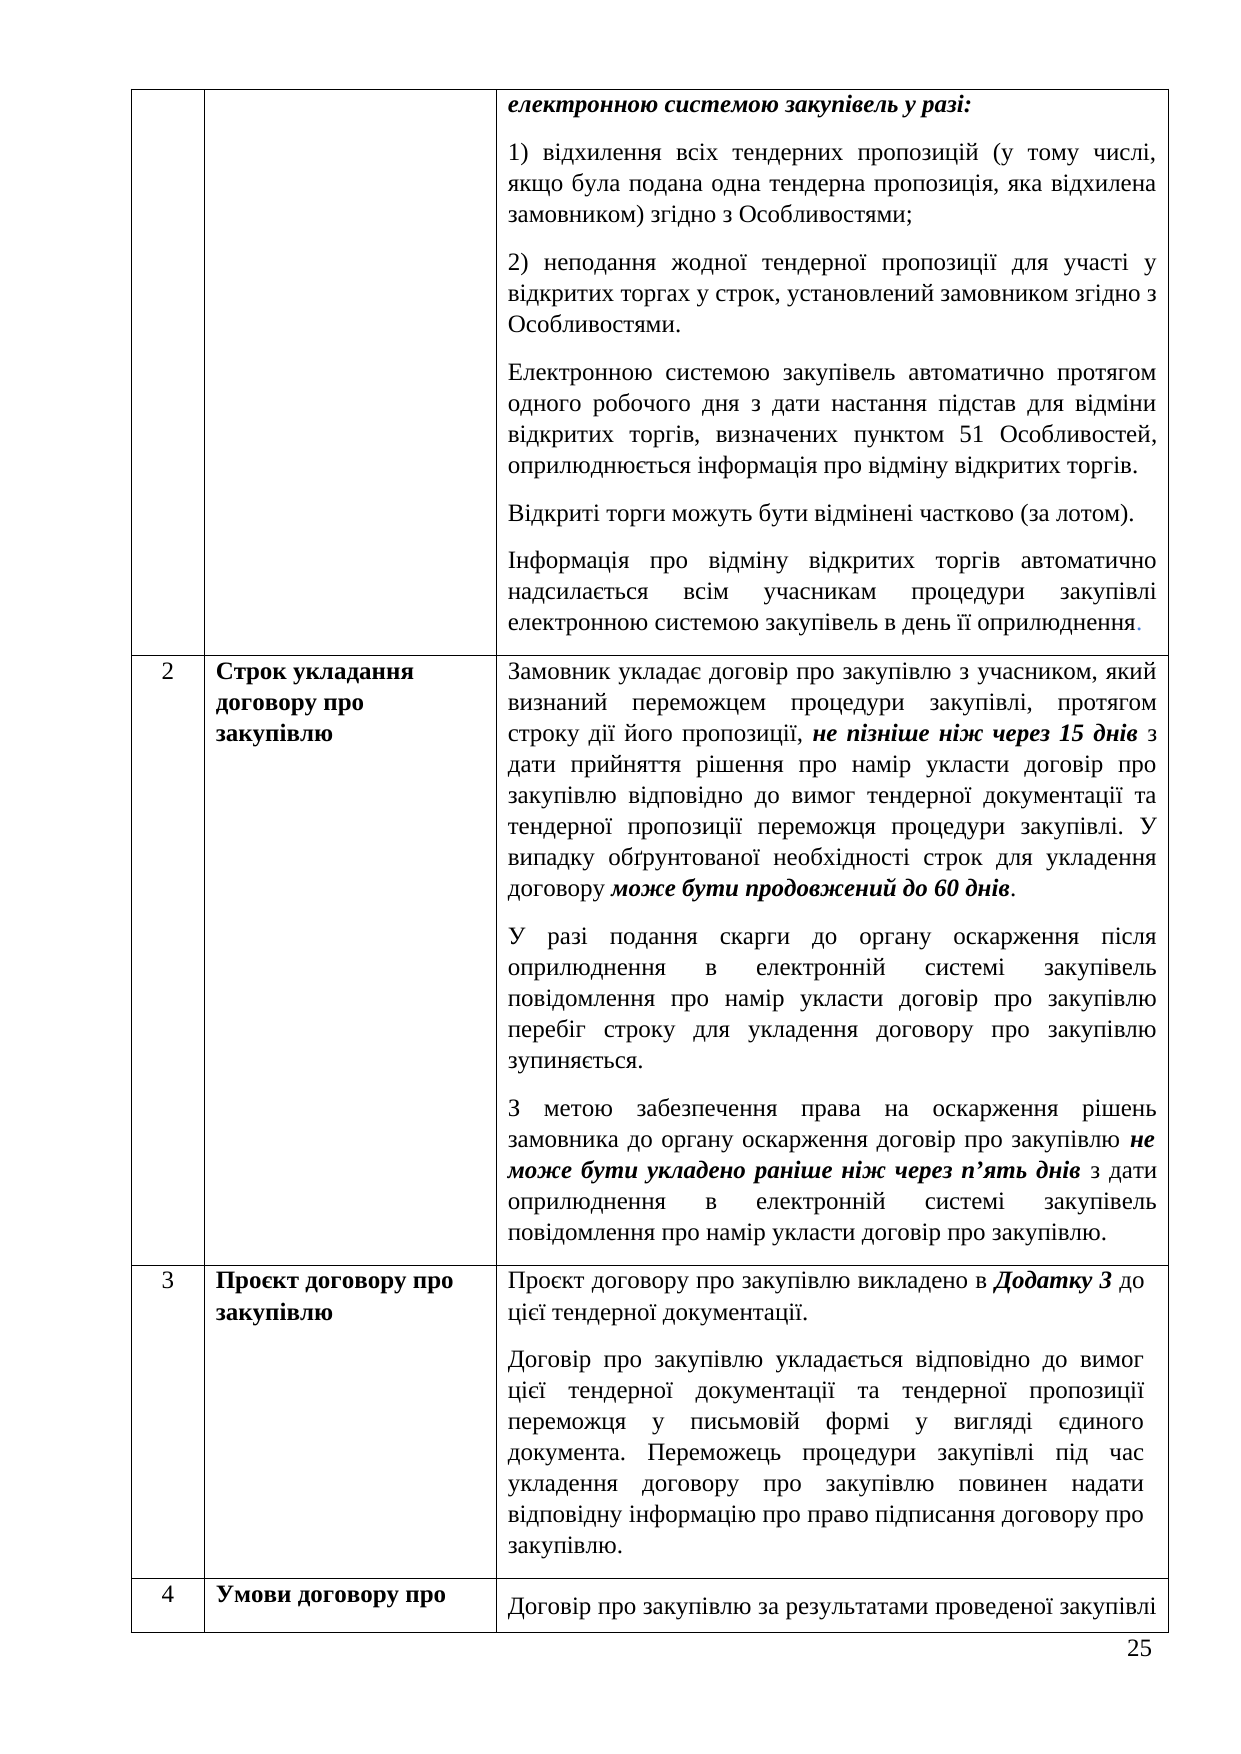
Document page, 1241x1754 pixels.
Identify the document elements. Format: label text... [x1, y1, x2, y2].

table_cell Проєкт договору про закупівлю [205, 1266, 496, 1578]
table_cell Строк укладання договору про закупівлю [205, 656, 496, 1264]
table_cell 3 [132, 1266, 204, 1578]
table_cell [497, 90, 1168, 655]
table_cell Замовник укладає договір про закупівлю з учасником, який визнаний переможцем процедури закупівлі, протягом строку дії його пропозиції, не пізніше ніж через 15 днів з дати прийняття рішення про намір укласти договір про закупівлю відповідно до вимог тендерної документації та тендерної пропозиції переможця процедури закупівлі. У випадку обґрунтованої необхідності строк для укладення договору може бути продовжений до 60 днів. У разі подання скарги до органу оскарження після оприлюднення в електронній системі закупівель повідомлення про намір укласти договір про закупівлю перебіг строку для укладення договору про закупівлю зупиняється. З метою забезпечення права на оскарження рішень замовника до органу оскарження договір про закупівлю не може бути укладено раніше ніж через п’ять днів з дати оприлюднення в електронній системі закупівель повідомлення про намір укласти договір про закупівлю. [497, 656, 1168, 1264]
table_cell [205, 1579, 496, 1632]
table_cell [205, 90, 496, 655]
table_cell 1 [132, 90, 204, 655]
table_cell 2 [132, 656, 204, 1264]
table_cell 4 [132, 1579, 204, 1632]
table_cell Проєкт договору про закупівлю викладено в Додатку 3 до цієї тендерної документації. Договір про закупівлю укладається відповідно до вимог цієї тендерної документації та тендерної пропозиції переможця у письмовій формі у вигляді єдиного документа. Переможець процедури закупівлі під час укладення договору про закупівлю повинен надати відповідну інформацію про право підписання договору про закупівлю. [497, 1266, 1168, 1578]
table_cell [497, 1579, 1168, 1632]
